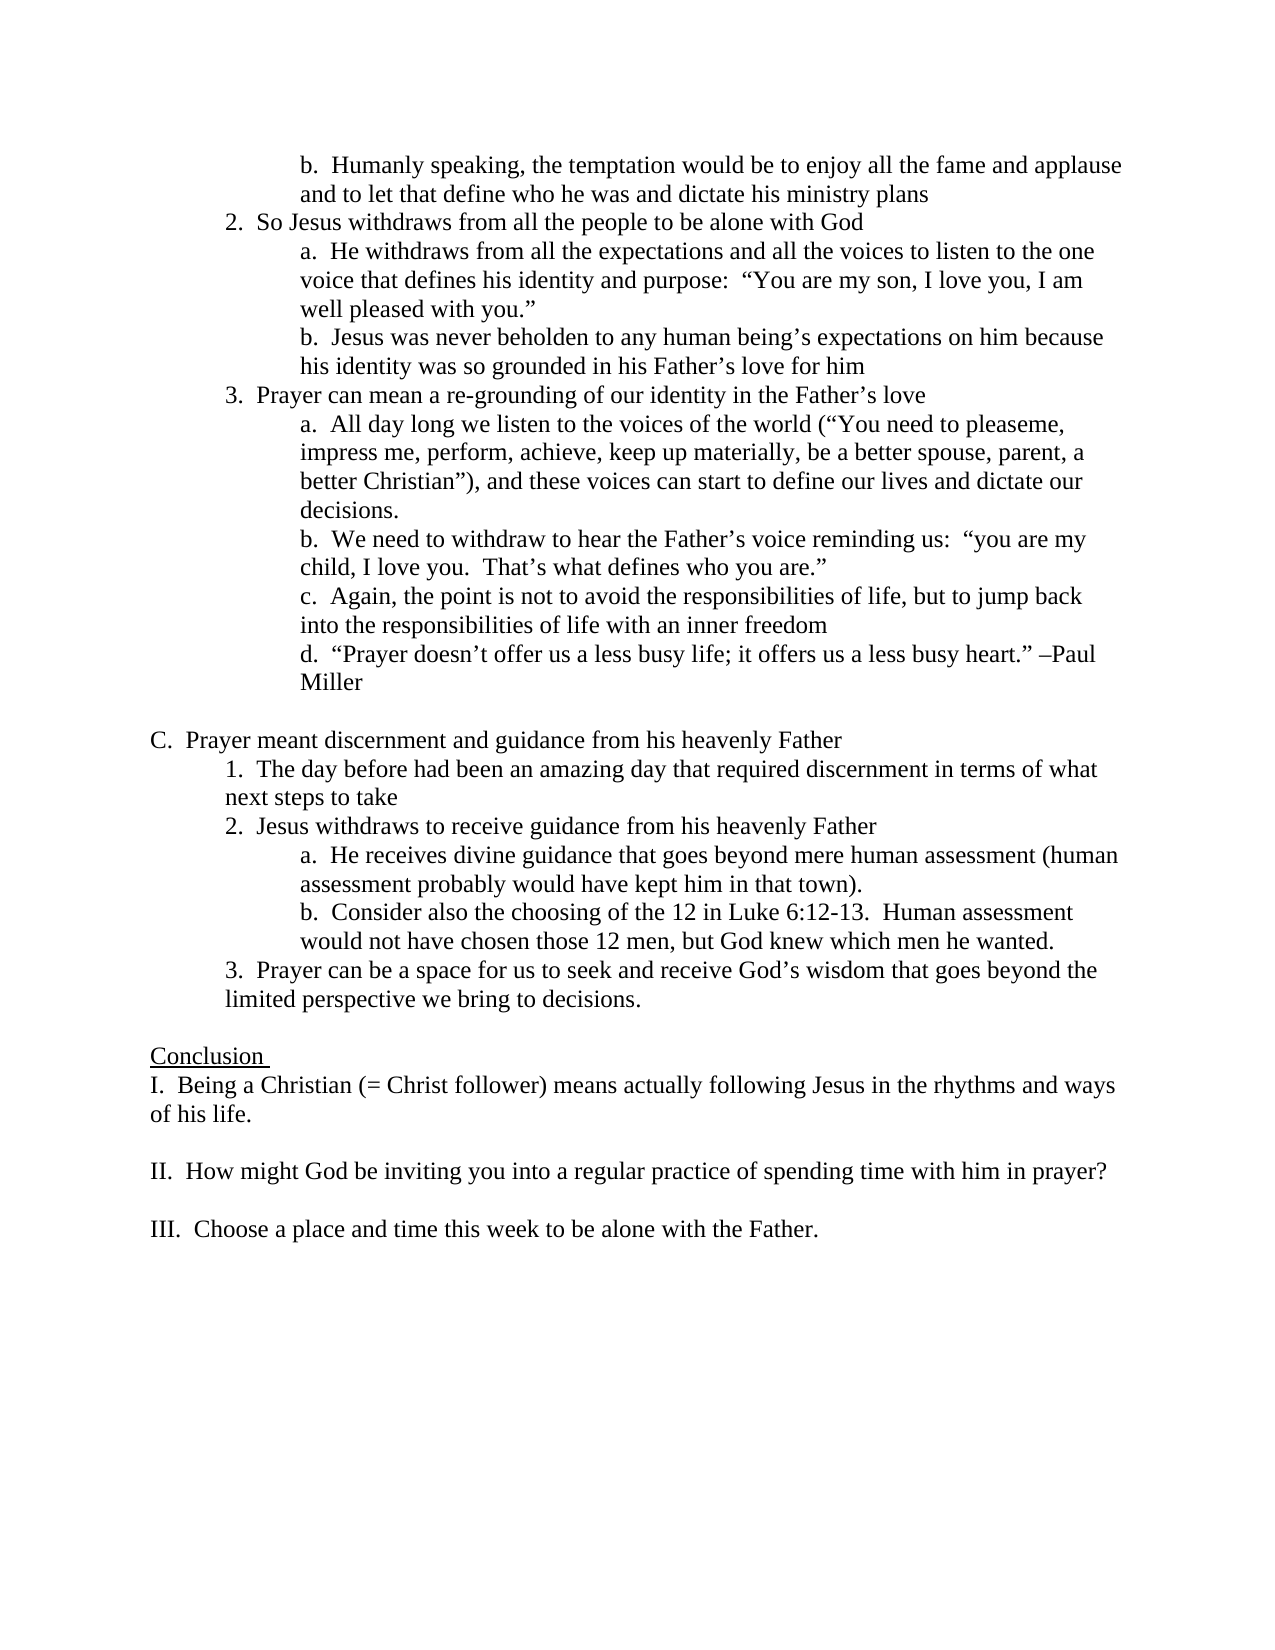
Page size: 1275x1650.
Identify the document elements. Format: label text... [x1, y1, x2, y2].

text II. How might God be inviting you into a regular practice of spending time with him in prayer? [150, 1156, 1125, 1185]
text C. Prayer meant discernment and guidance from his heavenly Father [150, 725, 1125, 754]
text 1. The day before had been an amazing day that required discernment in terms of what next steps to take [225, 754, 1125, 811]
text a. He withdraws from all the expectations and all the voices to listen to the one voice that defines his identity and purpose: “You are my son, I love you, I am well pleased with you.” [300, 236, 1125, 322]
text I. Being a Christian (= Christ follower) means actually following Jesus in the rhythms and ways of his life. [150, 1070, 1125, 1127]
text 3. Prayer can be a space for us to seek and receive God’s wisdom that goes beyond the limited perspective we bring to decisions. [225, 955, 1125, 1012]
text b. Jesus was never beholden to any human being’s expectations on him because his identity was so grounded in his Father’s love for him [300, 322, 1125, 380]
text a. All day long we listen to the voices of the world (“You need to pleaseme, impress me, perform, achieve, keep up materially, be a better spouse, parent, a better Christian”), and these voices can start to define our lives and dictate our decisions. [300, 409, 1125, 524]
text 2. Jesus withdraws to receive guidance from his heavenly Father [150, 811, 1125, 840]
text Conclusion [150, 1041, 1125, 1070]
text III. Choose a place and time this week to be alone with the Father. [150, 1214, 1125, 1242]
text 2. So Jesus withdraws from all the people to be alone with God [150, 207, 1125, 236]
text a. He receives divine guidance that goes beyond mere human assessment (human assessment probably would have kept him in that town). [300, 840, 1125, 897]
text b. Humanly speaking, the temptation would be to enjoy all the fame and applause and to let that define who he was and dictate his ministry plans [300, 150, 1125, 207]
text c. Again, the point is not to avoid the responsibilities of life, but to jump back into the responsibilities of life with an inner freedom [300, 581, 1125, 639]
text 3. Prayer can mean a re-grounding of our identity in the Father’s love [225, 380, 1125, 409]
text b. We need to withdraw to hear the Father’s voice reminding us: “you are my child, I love you. That’s what defines who you are.” [300, 524, 1125, 581]
text d. “Prayer doesn’t offer us a less busy life; it offers us a less busy heart.” –Paul Miller [300, 639, 1125, 696]
text b. Consider also the choosing of the 12 in Luke 6:12-13. Human assessment would not have chosen those 12 men, but God knew which men he wanted. [300, 897, 1125, 955]
